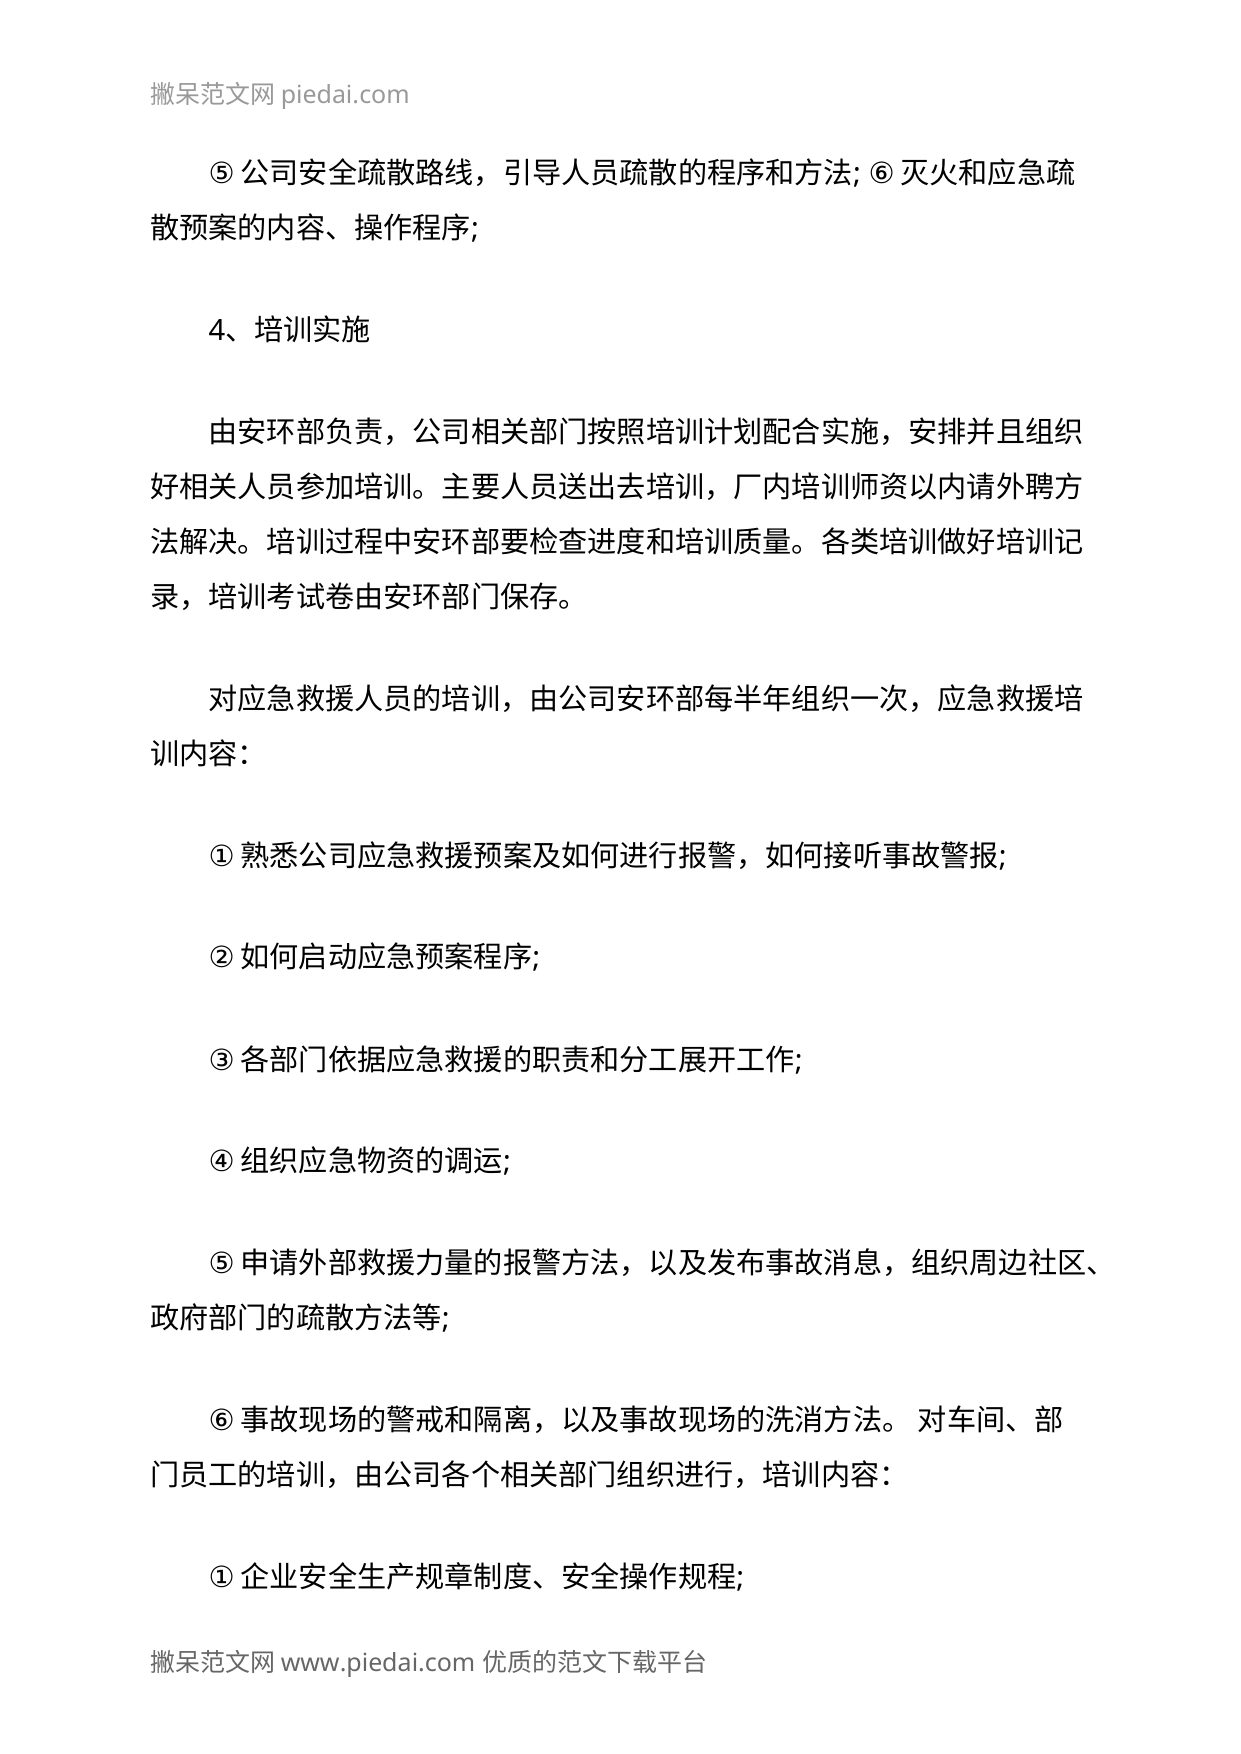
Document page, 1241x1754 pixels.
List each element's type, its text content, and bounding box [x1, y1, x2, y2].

text 4、培训实施 [150, 307, 1090, 349]
text ①企业安全生产规章制度、安全操作规程; [150, 1554, 1090, 1596]
text ③各部门依据应急救援的职责和分工展开工作; [150, 1036, 1090, 1078]
text ②如何启动应急预案程序; [150, 934, 1090, 976]
text 由安环部负责，公司相关部门按照培训计划配合实施，安排并且组织好相关人员参加培训。主要人员送出去培训，厂内培训师资以内请外聘方法解决。培训过程中安环部要检查进度和培训质量。各类培训做好培训记录，培训考试卷由安环部门保存。 [150, 409, 1090, 616]
text 对应急救援人员的培训，由公司安环部每半年组织一次，应急救援培训内容： [150, 675, 1090, 773]
text ⑤申请外部救援力量的报警方法，以及发布事故消息，组织周边社区、政府部门的疏散方法等; [150, 1240, 1090, 1337]
text ④组织应急物资的调运; [150, 1138, 1090, 1180]
text ⑤公司安全疏散路线，引导人员疏散的程序和方法; ⑥灭火和应急疏散预案的内容、操作程序; [150, 150, 1090, 247]
text ①熟悉公司应急救援预案及如何进行报警，如何接听事故警报; [150, 832, 1090, 874]
text ⑥事故现场的警戒和隔离，以及事故现场的洗消方法。 对车间、部门员工的培训，由公司各个相关部门组织进行，培训内容： [150, 1397, 1090, 1494]
